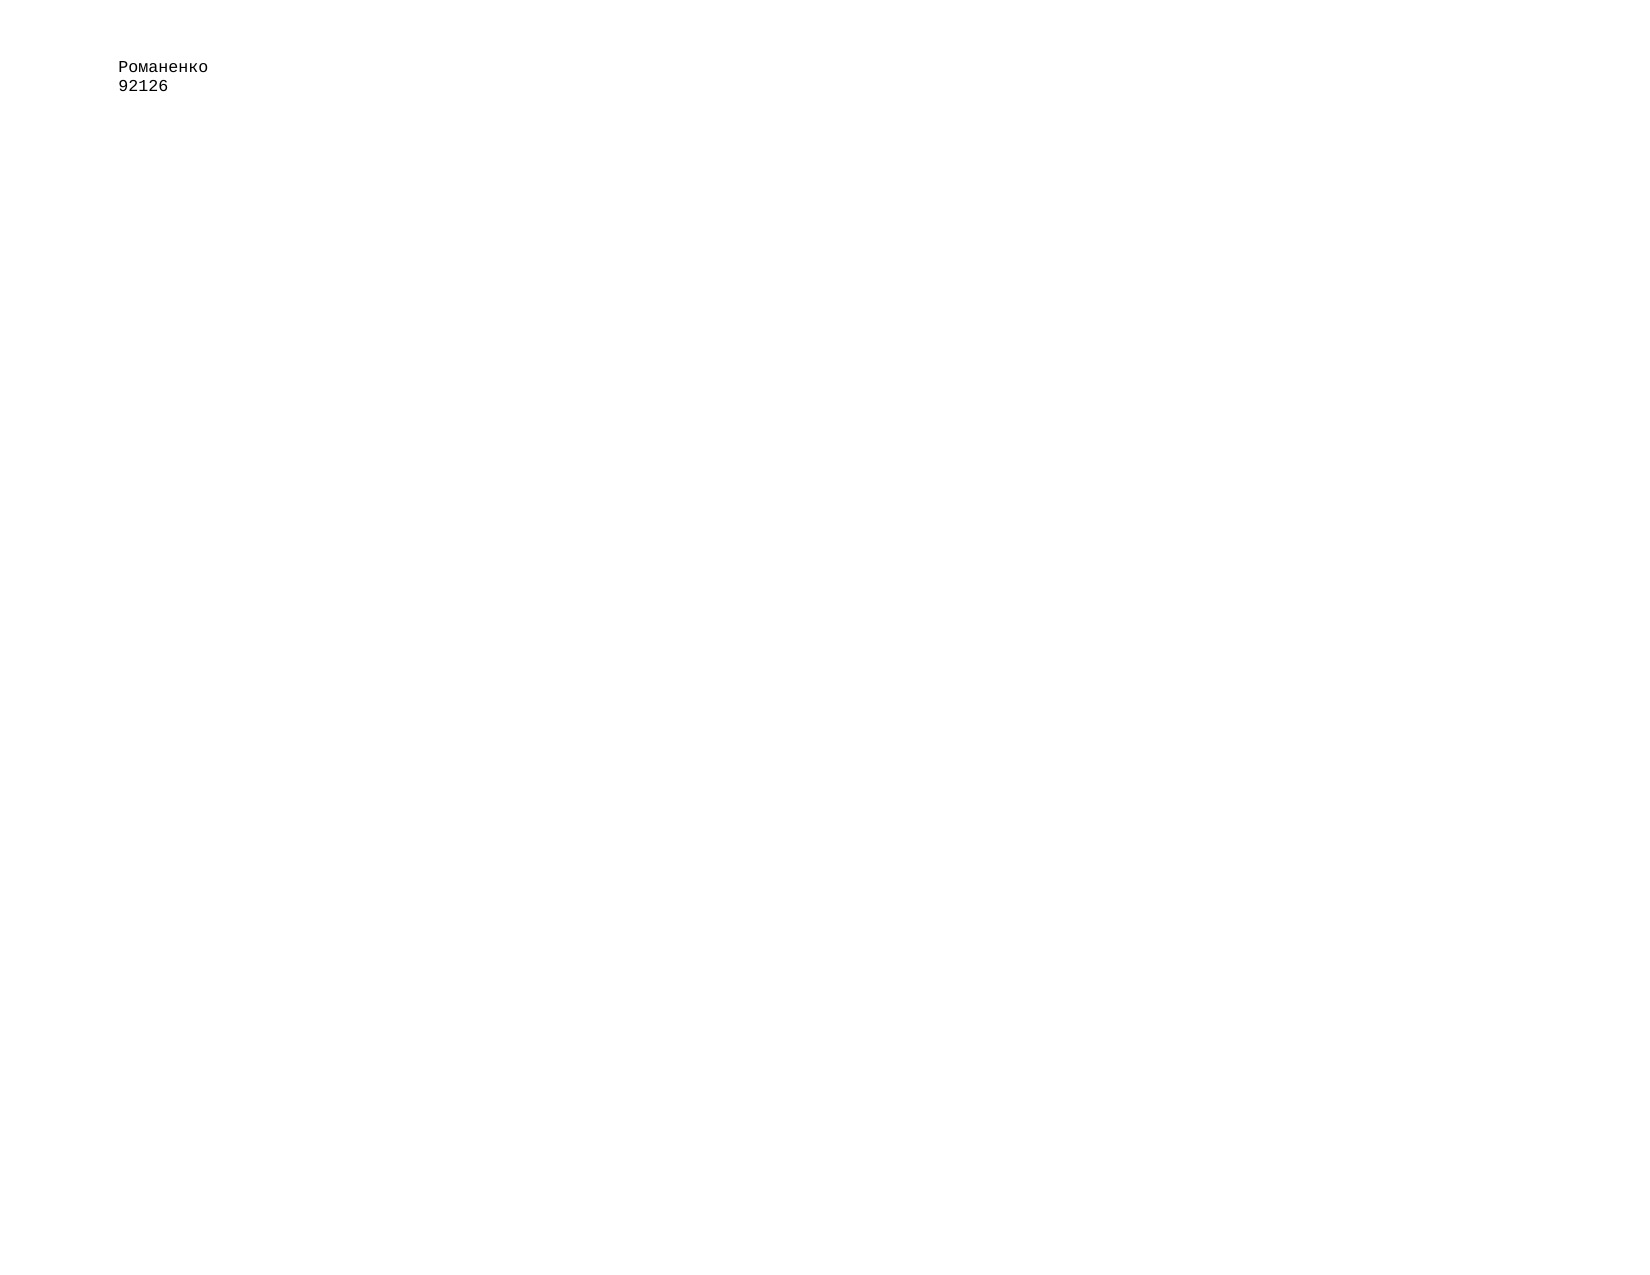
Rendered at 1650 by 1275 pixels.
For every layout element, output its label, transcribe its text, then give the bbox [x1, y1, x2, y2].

text Романенко [118, 59, 1585, 78]
text 92126 [118, 78, 1585, 97]
